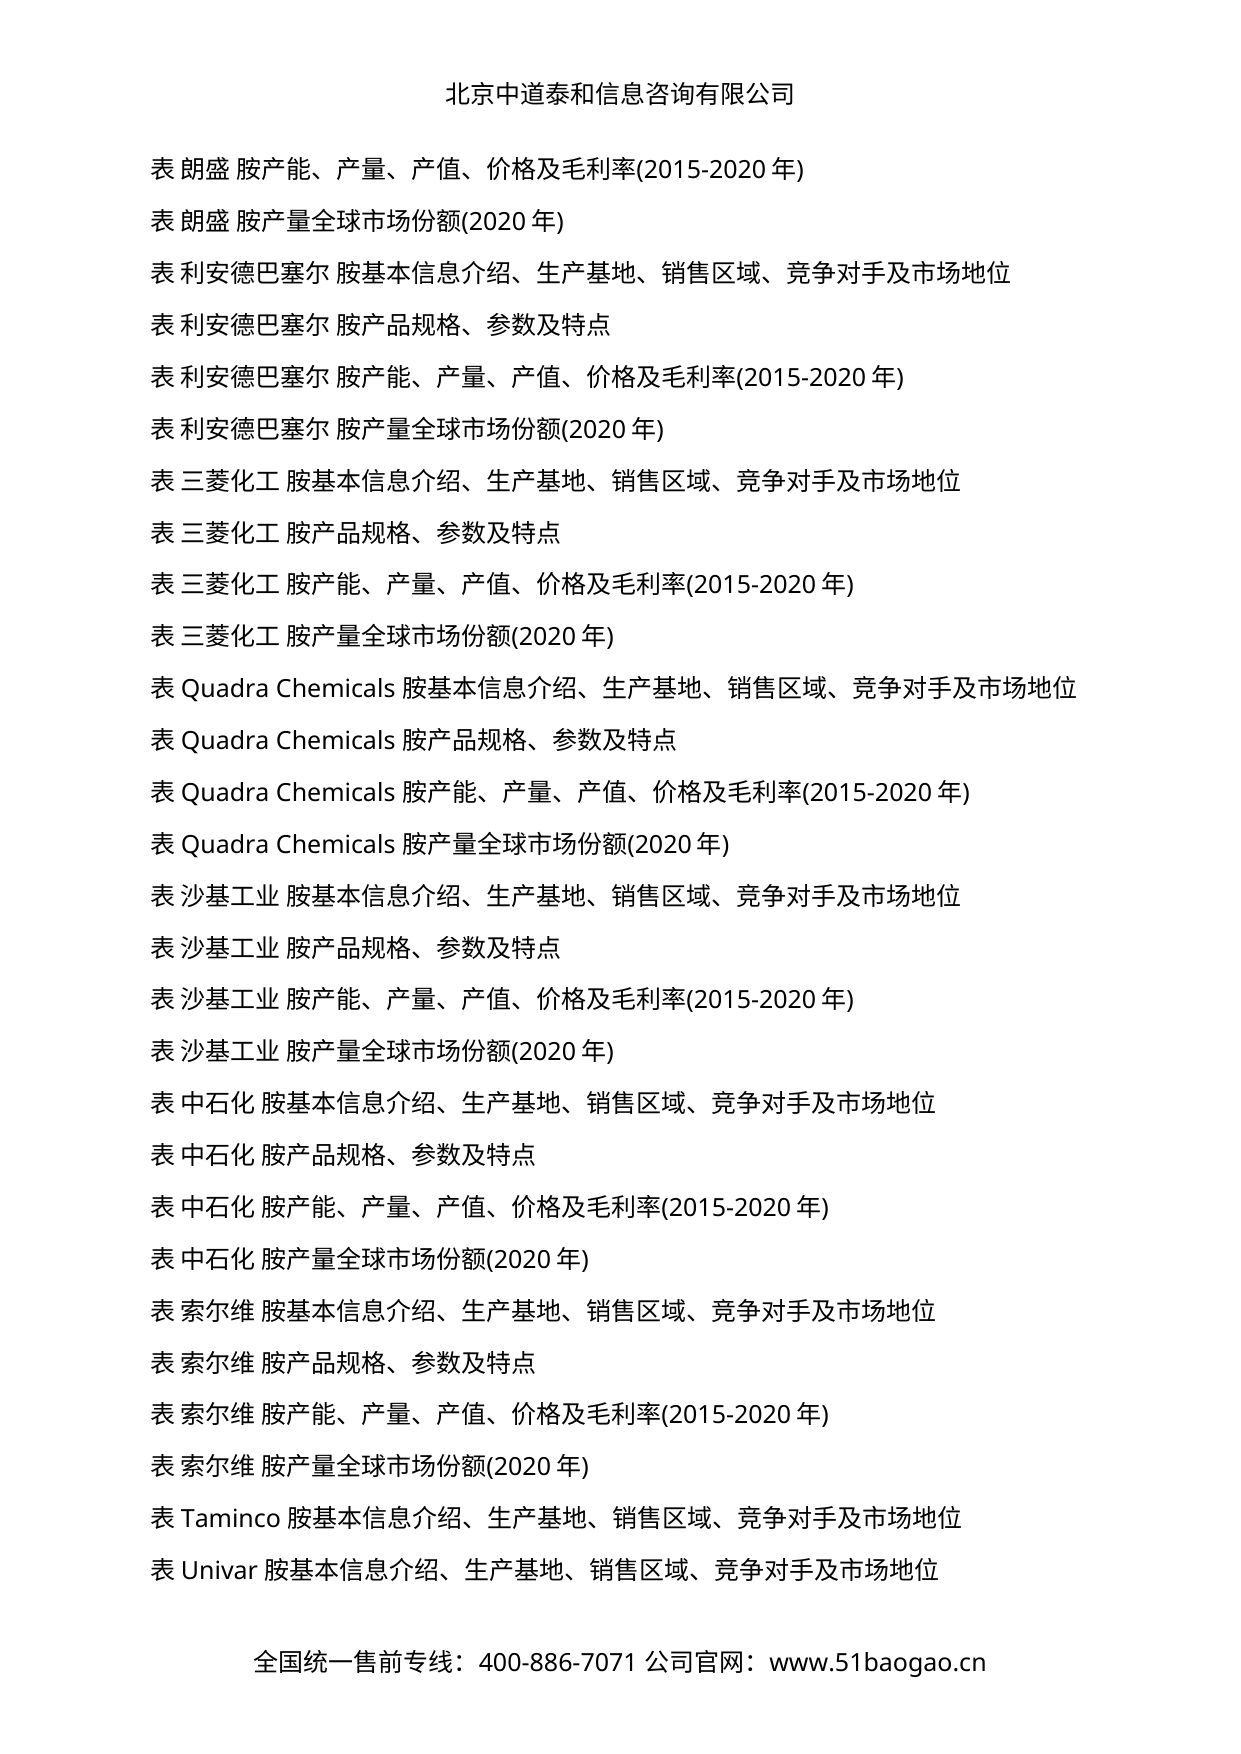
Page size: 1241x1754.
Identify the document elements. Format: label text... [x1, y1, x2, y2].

text 表 Quadra Chemicals 胺产能、产量、产值、价格及毛利率(2015-2020年) [150, 772, 1090, 809]
text 表 朗盛 胺产量全球市场份额(2020年) [150, 202, 1090, 238]
text 表 三菱化工 胺产能、产量、产值、价格及毛利率(2015-2020年) [150, 565, 1090, 601]
text 表 三菱化工 胺产品规格、参数及特点 [150, 513, 1090, 549]
text 表 朗盛 胺产能、产量、产值、价格及毛利率(2015-2020年) [150, 150, 1090, 186]
text 表 Univar 胺基本信息介绍、生产基地、销售区域、竞争对手及市场地位 [150, 1551, 1090, 1587]
text 表 沙基工业 胺产能、产量、产值、价格及毛利率(2015-2020年) [150, 980, 1090, 1016]
text 表 Quadra Chemicals 胺产品规格、参数及特点 [150, 721, 1090, 757]
text 表 中石化 胺产品规格、参数及特点 [150, 1136, 1090, 1172]
text 表 利安德巴塞尔 胺产量全球市场份额(2020年) [150, 409, 1090, 446]
text 表 沙基工业 胺产量全球市场份额(2020年) [150, 1032, 1090, 1068]
text 表 Quadra Chemicals 胺产量全球市场份额(2020年) [150, 824, 1090, 861]
text 表 三菱化工 胺基本信息介绍、生产基地、销售区域、竞争对手及市场地位 [150, 461, 1090, 497]
text 表 Quadra Chemicals 胺基本信息介绍、生产基地、销售区域、竞争对手及市场地位 [150, 669, 1090, 705]
text 表 利安德巴塞尔 胺产能、产量、产值、价格及毛利率(2015-2020年) [150, 357, 1090, 394]
text 表 利安德巴塞尔 胺基本信息介绍、生产基地、销售区域、竞争对手及市场地位 [150, 254, 1090, 290]
text 表 中石化 胺产量全球市场份额(2020年) [150, 1239, 1090, 1276]
text 表 沙基工业 胺基本信息介绍、生产基地、销售区域、竞争对手及市场地位 [150, 876, 1090, 912]
text 表 三菱化工 胺产量全球市场份额(2020年) [150, 617, 1090, 653]
text 表 索尔维 胺产品规格、参数及特点 [150, 1343, 1090, 1379]
text 表 Taminco 胺基本信息介绍、生产基地、销售区域、竞争对手及市场地位 [150, 1499, 1090, 1535]
text 表 中石化 胺基本信息介绍、生产基地、销售区域、竞争对手及市场地位 [150, 1084, 1090, 1120]
text 表 沙基工业 胺产品规格、参数及特点 [150, 928, 1090, 964]
text 表 索尔维 胺产能、产量、产值、价格及毛利率(2015-2020年) [150, 1395, 1090, 1431]
text 表 利安德巴塞尔 胺产品规格、参数及特点 [150, 306, 1090, 342]
text 表 索尔维 胺基本信息介绍、生产基地、销售区域、竞争对手及市场地位 [150, 1291, 1090, 1327]
text 表 中石化 胺产能、产量、产值、价格及毛利率(2015-2020年) [150, 1187, 1090, 1224]
text 表 索尔维 胺产量全球市场份额(2020年) [150, 1447, 1090, 1483]
